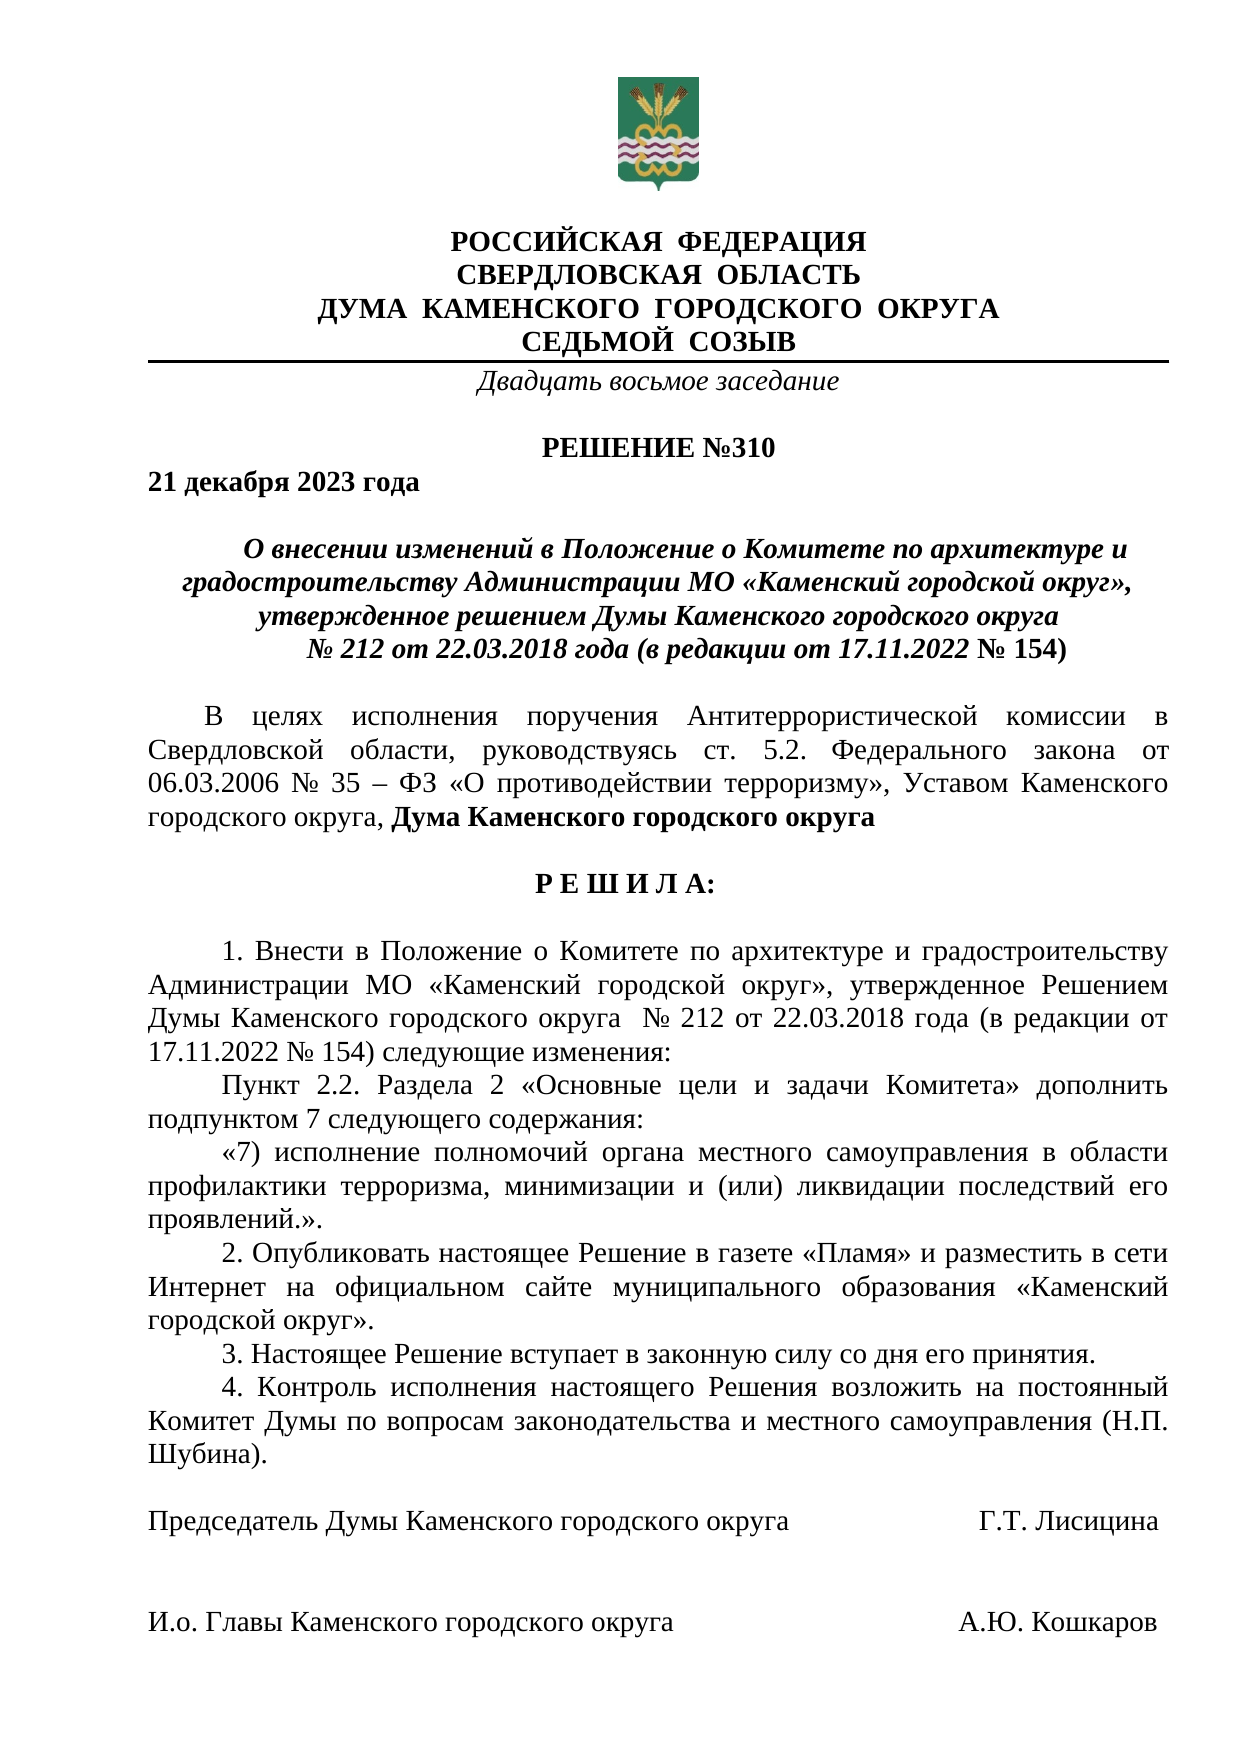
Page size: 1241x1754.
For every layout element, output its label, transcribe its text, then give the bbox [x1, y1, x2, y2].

text 2. Опубликовать настоящее Решение в газете «Пламя» и разместить в сети Интернет на официальном сайте муниципального образования «Каменский городской округ». [148, 1235, 1169, 1336]
text О внесении изменений в Положение о Комитете по архитектуре и градостроительству Администрации МО «Каменский городской округ», утвержденное решением Думы Каменского городского округа [148, 531, 1169, 631]
text В целях исполнения поручения Антитеррористической комиссии в Свердловской области, руководствуясь ст. 5.2. Федерального закона от 06.03.2006 № 35 – ФЗ «О противодействии терроризму», Уставом Каменского городского округа, Дума Каменского городского округа [148, 698, 1169, 833]
text Председатель Думы Каменского городского округа Г.Т. Лисицина [148, 1503, 1160, 1537]
text 3. Настоящее Решение вступает в законную силу со дня его принятия. [148, 1336, 1169, 1369]
text Двадцать восьмое заседание [148, 363, 1169, 397]
text 1. Внести в Положение о Комитете по архитектуре и градостроительству Администрации МО «Каменский городской округ», утвержденное Решением Думы Каменского городского округа № 212 от 22.03.2018 года (в редакции от 17.11.2022 № 154) следующие изменения: [148, 933, 1169, 1067]
text ДУМА КАМЕНСКОГО ГОРОДСКОГО ОКРУГА [148, 291, 1169, 324]
text Р Е Ш И Л А: [148, 866, 1103, 900]
text СВЕРДЛОВСКАЯ ОБЛАСТЬ [148, 257, 1169, 291]
picture [618, 77, 699, 191]
text И.о. Главы Каменского городского округа А.Ю. Кошкаров [148, 1604, 1160, 1638]
text 4. Контроль исполнения настоящего Решения возложить на постоянный Комитет Думы по вопросам законодательства и местного самоуправления (Н.П. Шубина). [148, 1369, 1169, 1470]
text 21 декабря 2023 года [148, 464, 1169, 497]
text № 212 от 22.03.2018 года (в редакции от 17.11.2022 № 154) [148, 631, 1169, 665]
text РЕШЕНИЕ №310 [148, 430, 1169, 464]
text Пункт 2.2. Раздела 2 «Основные цели и задачи Комитета» дополнить подпунктом 7 следующего содержания: [148, 1067, 1169, 1134]
text «7) исполнение полномочий органа местного самоуправления в области профилактики терроризма, минимизации и (или) ликвидации последствий его проявлений.». [148, 1134, 1169, 1235]
text СЕДЬМОЙ СОЗЫВ [148, 324, 1169, 360]
text РОССИЙСКАЯ ФЕДЕРАЦИЯ [148, 224, 1169, 257]
